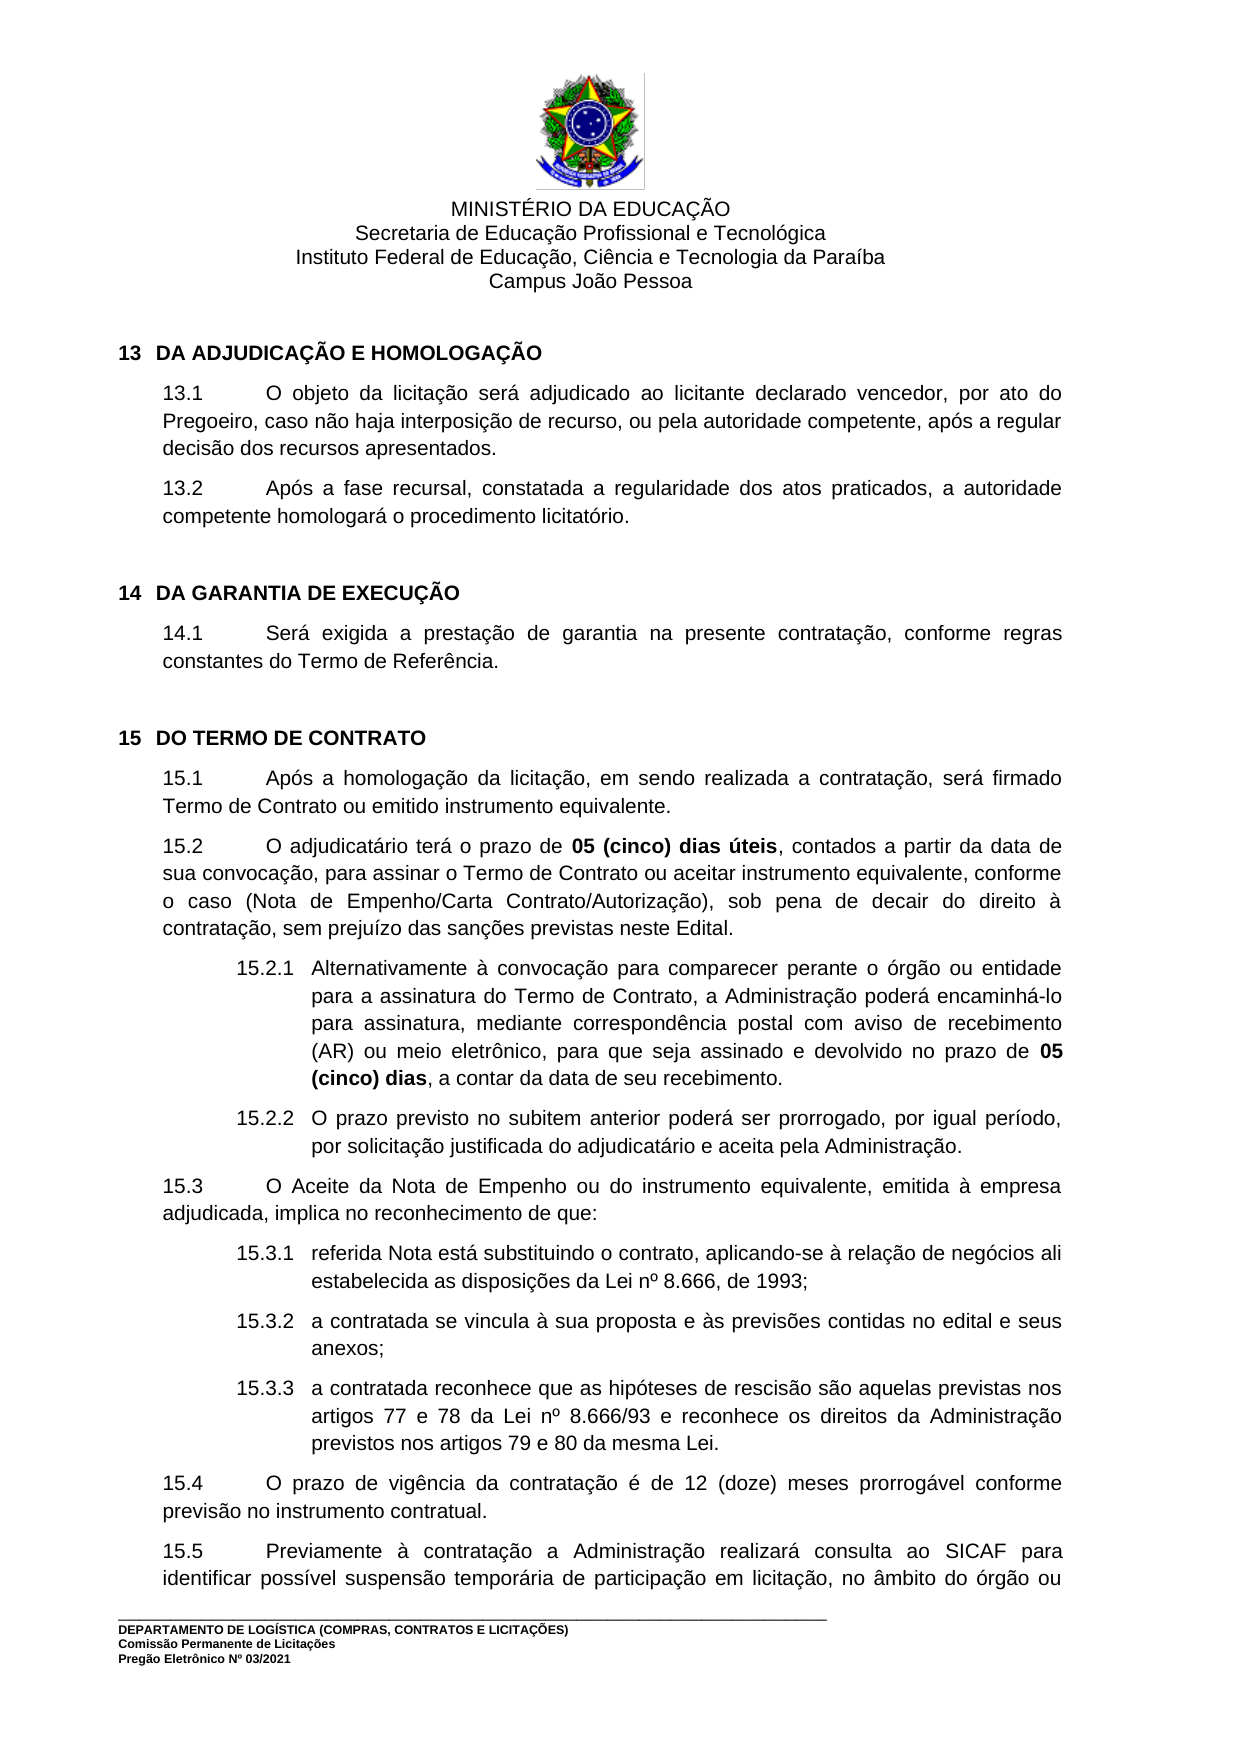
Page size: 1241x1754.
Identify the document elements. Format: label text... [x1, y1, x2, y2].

list O adjudicatário terá o prazo de 05 (cinco) dias úteis, contados a partir da data de sua convocação, para assinar o Termo de Contrato ou aceitar instrumento equivalente, conforme o caso (Nota de Empenho/Carta Contrato/Autorização), sob pena de decair do direito à contratação, sem prejuízo das sanções previstas neste Edital. [162, 833, 1063, 940]
list O objeto da licitação será adjudicado ao licitante declarado vencedor, por ato do Pregoeiro, caso não haja interposição de recurso, ou pela autoridade competente, após a regular decisão dos recursos apresentados. [162, 381, 1063, 460]
list Alternativamente à convocação para comparecer perante o órgão ou entidade para a assinatura do Termo de Contrato, a Administração poderá encaminhá-lo para assinatura, mediante correspondência postal com aviso de recebimento (AR) ou meio eletrônico, para que seja assinado e devolvido no prazo de 05 (cinco) dias, a contar da data de seu recebimento. [236, 956, 1063, 1090]
list O prazo de vigência da contratação é de 12 (doze) meses prorrogável conforme previsão no instrumento contratual. [162, 1471, 1063, 1522]
list Após a homologação da licitação, em sendo realizada a contratação, será firmado Termo de Contrato ou emitido instrumento equivalente. [162, 766, 1063, 817]
list O Aceite da Nota de Empenho ou do instrumento equivalente, emitida à empresa adjudicada, implica no reconhecimento de que: [162, 1173, 1063, 1225]
list a contratada reconhece que as hipóteses de rescisão são aquelas previstas nos artigos 77 e 78 da Lei nº 8.666/93 e reconhece os direitos da Administração previstos nos artigos 79 e 80 da mesma Lei. [236, 1376, 1063, 1455]
picture [536, 73, 646, 191]
list DO TERMO DE CONTRATO [118, 726, 1064, 750]
list referida Nota está substituindo o contrato, aplicando-se à relação de negócios ali estabelecida as disposições da Lei nº 8.666, de 1993; [236, 1241, 1063, 1292]
list O prazo previsto no subitem anterior poderá ser prorrogado, por igual período, por solicitação justificada do adjudicatário e aceita pela Administração. [236, 1106, 1063, 1157]
list Será exigida a prestação de garantia na presente contratação, conforme regras constantes do Termo de Referência. [162, 621, 1063, 672]
list a contratada se vincula à sua proposta e às previsões contidas no edital e seus anexos; [236, 1308, 1063, 1360]
list DA ADJUDICAÇÃO E HOMOLOGAÇÃO [118, 341, 1064, 365]
list Após a fase recursal, constatada a regularidade dos atos praticados, a autoridade competente homologará o procedimento licitatório. [162, 476, 1063, 527]
list DA GARANTIA DE EXECUÇÃO [118, 581, 1064, 605]
